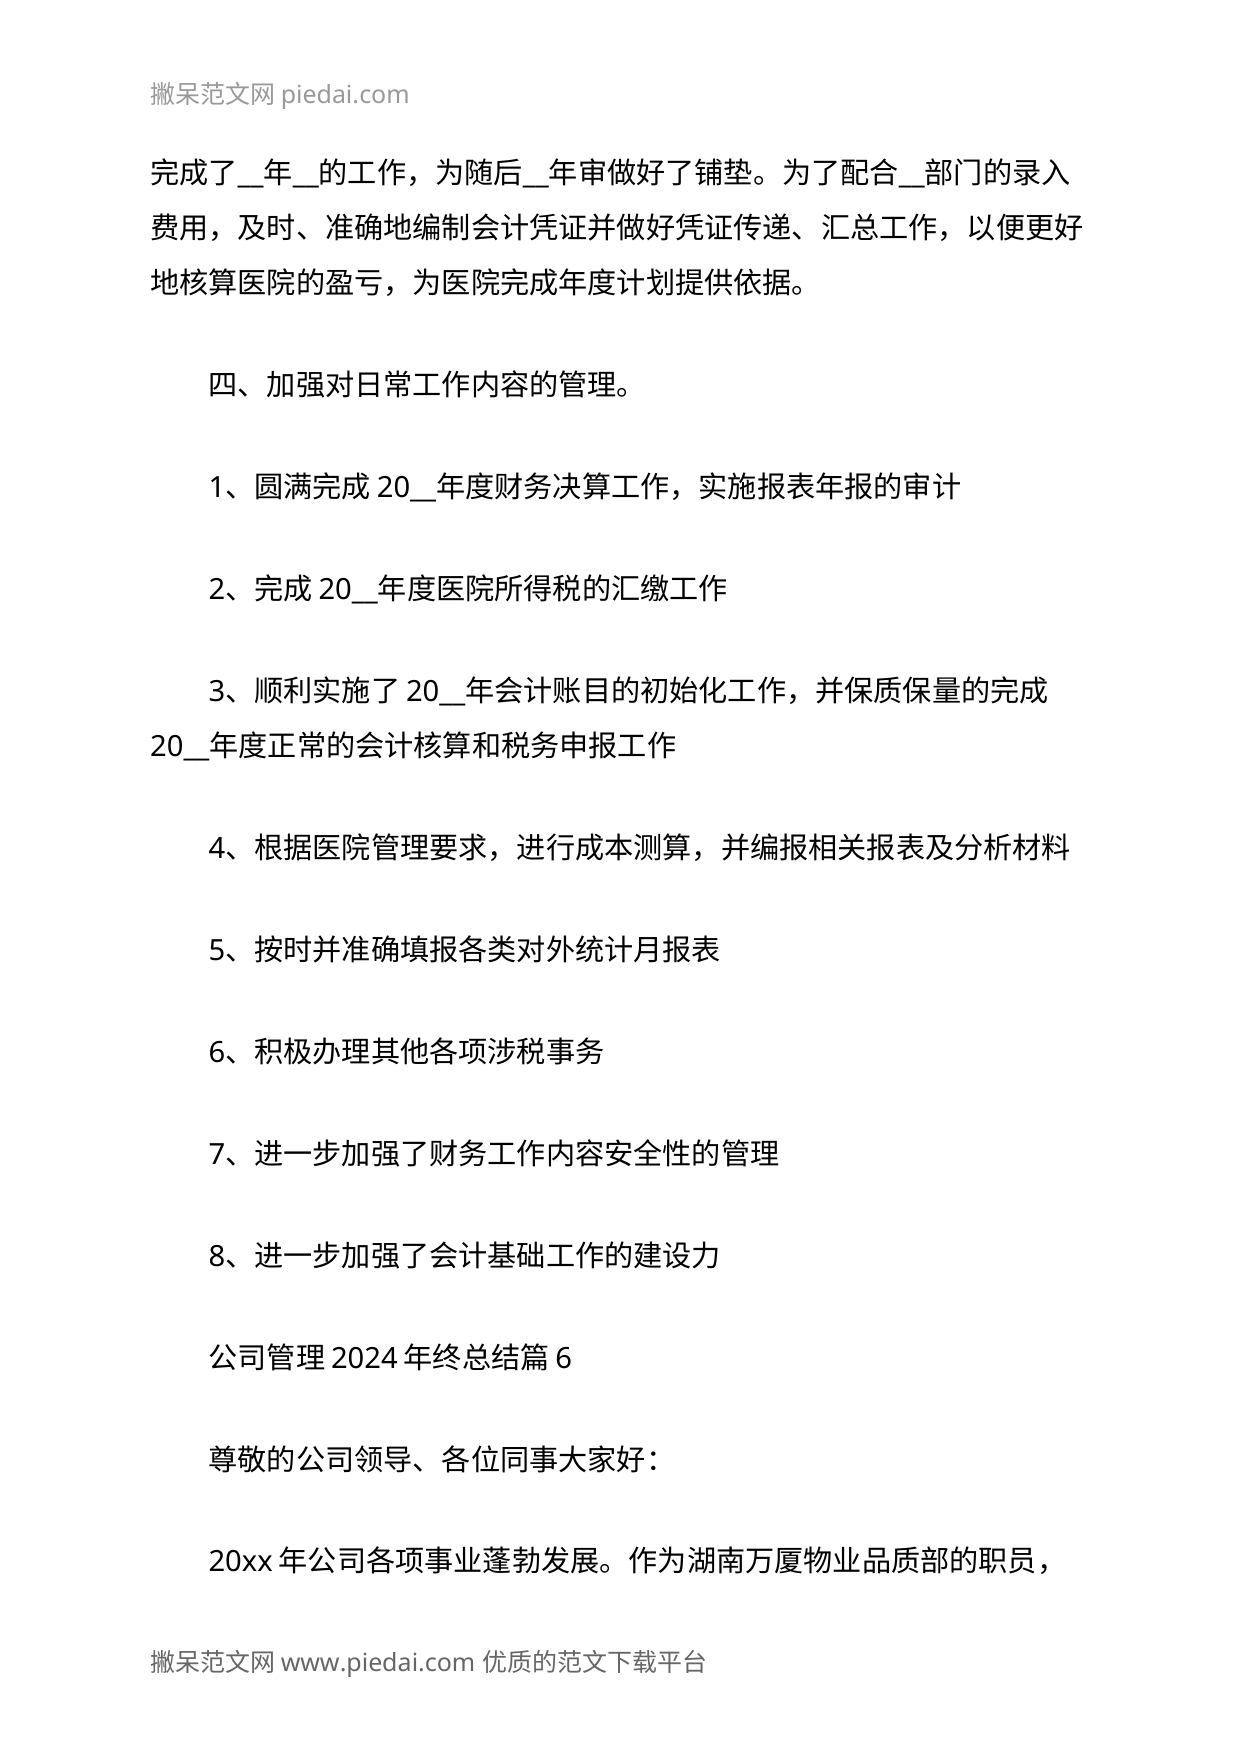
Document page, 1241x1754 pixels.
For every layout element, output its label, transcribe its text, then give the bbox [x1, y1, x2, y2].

text 7、进一步加强了财务工作内容安全性的管理 [150, 1130, 1090, 1173]
text 5、按时并准确填报各类对外统计月报表 [150, 926, 1090, 969]
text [150, 150, 1090, 302]
text 四、加强对日常工作内容的管理。 [150, 362, 1090, 404]
text 8、进一步加强了会计基础工作的建设力 [150, 1232, 1090, 1275]
text 4、根据医院管理要求，进行成本测算，并编报相关报表及分析材料 [150, 824, 1090, 867]
text 尊敬的公司领导、各位同事大家好： [150, 1436, 1090, 1478]
text 1、圆满完成20__年度财务决算工作，实施报表年报的审计 [150, 463, 1090, 506]
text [150, 1538, 1090, 1580]
text 6、积极办理其他各项涉税事务 [150, 1028, 1090, 1071]
text 公司管理2024年终总结篇6 [150, 1334, 1090, 1377]
text 3、顺利实施了20__年会计账目的初始化工作，并保质保量的完成20__年度正常的会计核算和税务申报工作 [150, 667, 1090, 765]
text 2、完成20__年度医院所得税的汇缴工作 [150, 565, 1090, 608]
